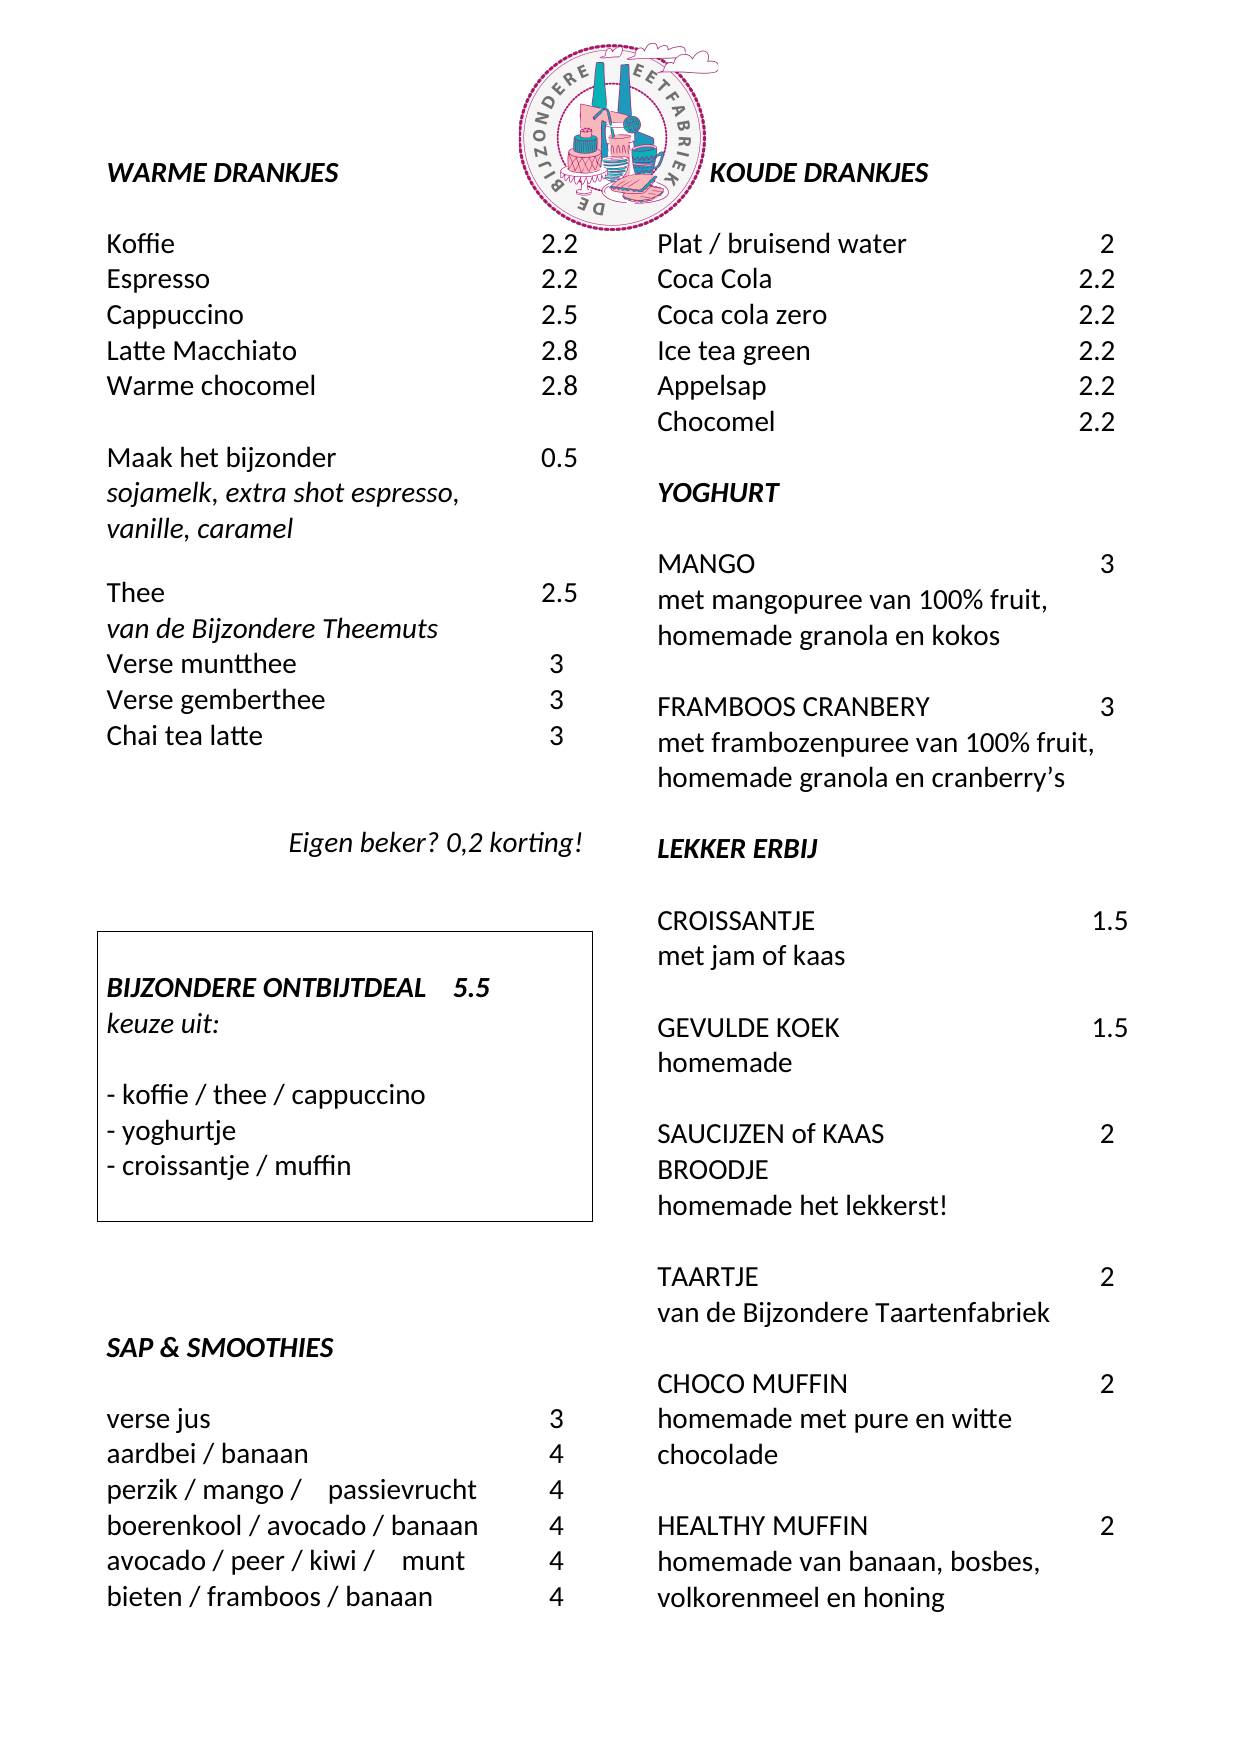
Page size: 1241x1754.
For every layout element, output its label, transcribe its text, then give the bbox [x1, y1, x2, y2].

text perzik / mango / passievrucht 4 [106, 1471, 583, 1507]
text GEVULDE KOEK 1.5 [657, 1009, 1134, 1044]
text Thee 2.5 [106, 574, 583, 610]
text LEKKER ERBIJ [657, 831, 1134, 866]
text Warme chocomel 2.8 [106, 367, 583, 403]
text HEALTHY MUFFIN 2 [657, 1507, 1134, 1543]
text Cappuccino 2.5 [106, 296, 583, 332]
text - koffie / thee / cappuccino [106, 1076, 583, 1112]
text van de Bijzondere Theemuts [106, 610, 583, 646]
text YOGHURT [657, 474, 1134, 510]
text BROODJE [657, 1151, 1134, 1187]
text CROISSANTJE 1.5 [657, 902, 1134, 937]
text CHOCO MUFFIN 2 [657, 1365, 1134, 1401]
text met jam of kaas [657, 937, 1134, 973]
text - croissantje / muffin [106, 1147, 583, 1183]
text Ice tea green 2.2 [657, 332, 1134, 367]
text BIJZONDERE ONTBIJTDEAL 5.5 [106, 969, 583, 1005]
text sojamelk, extra shot espresso, [106, 474, 583, 510]
text bieten / framboos / banaan 4 [106, 1578, 583, 1614]
text TAARTJE 2 [657, 1258, 1134, 1294]
text Plat / bruisend water 2 [657, 225, 1134, 261]
text met frambozenpuree van 100% fruit, homemade granola en cranberry’s [657, 724, 1134, 795]
picture [518, 43, 719, 231]
text Eigen beker? 0,2 korting! [106, 824, 583, 859]
text Coca cola zero 2.2 [657, 296, 1134, 332]
text homemade het lekkerst! [657, 1187, 1134, 1222]
text keuze uit: [106, 1005, 583, 1041]
text Chocomel 2.2 [657, 403, 1134, 439]
text boerenkool / avocado / banaan 4 [106, 1507, 583, 1542]
text Verse gemberthee 3 [106, 681, 583, 717]
text MANGO 3 met mangopuree van 100% fruit, homemade granola en kokos [657, 546, 1134, 652]
text vanille, caramel [106, 510, 583, 546]
text Appelsap 2.2 [657, 367, 1134, 403]
text homemade van banaan, bosbes, volkorenmeel en honing [657, 1543, 1134, 1614]
text Koffie 2.2 [106, 225, 583, 261]
text Maak het bijzonder 0.5 [106, 439, 583, 474]
text verse jus 3 [106, 1400, 583, 1436]
text homemade met pure en witte chocolade [657, 1401, 1134, 1472]
text Latte Macchiato 2.8 [106, 332, 583, 367]
text Chai tea latte 3 [106, 717, 583, 752]
text WARME DRANKJES [106, 154, 583, 189]
text aardbei / banaan 4 [106, 1436, 583, 1471]
text van de Bijzondere Taartenfabriek [657, 1294, 1134, 1329]
text KOUDE DRANKJES [657, 154, 1134, 189]
text SAP & SMOOTHIES [106, 1329, 583, 1364]
text Coca Cola 2.2 [657, 261, 1134, 296]
text FRAMBOOS CRANBERY 3 [657, 688, 1134, 724]
text - yoghurtje [106, 1112, 583, 1147]
text SAUCIJZEN of KAAS 2 [657, 1116, 1134, 1151]
text homemade [657, 1044, 1134, 1080]
text Espresso 2.2 [106, 261, 583, 296]
text Verse muntthee 3 [106, 646, 583, 681]
text avocado / peer / kiwi / munt 4 [106, 1542, 583, 1578]
